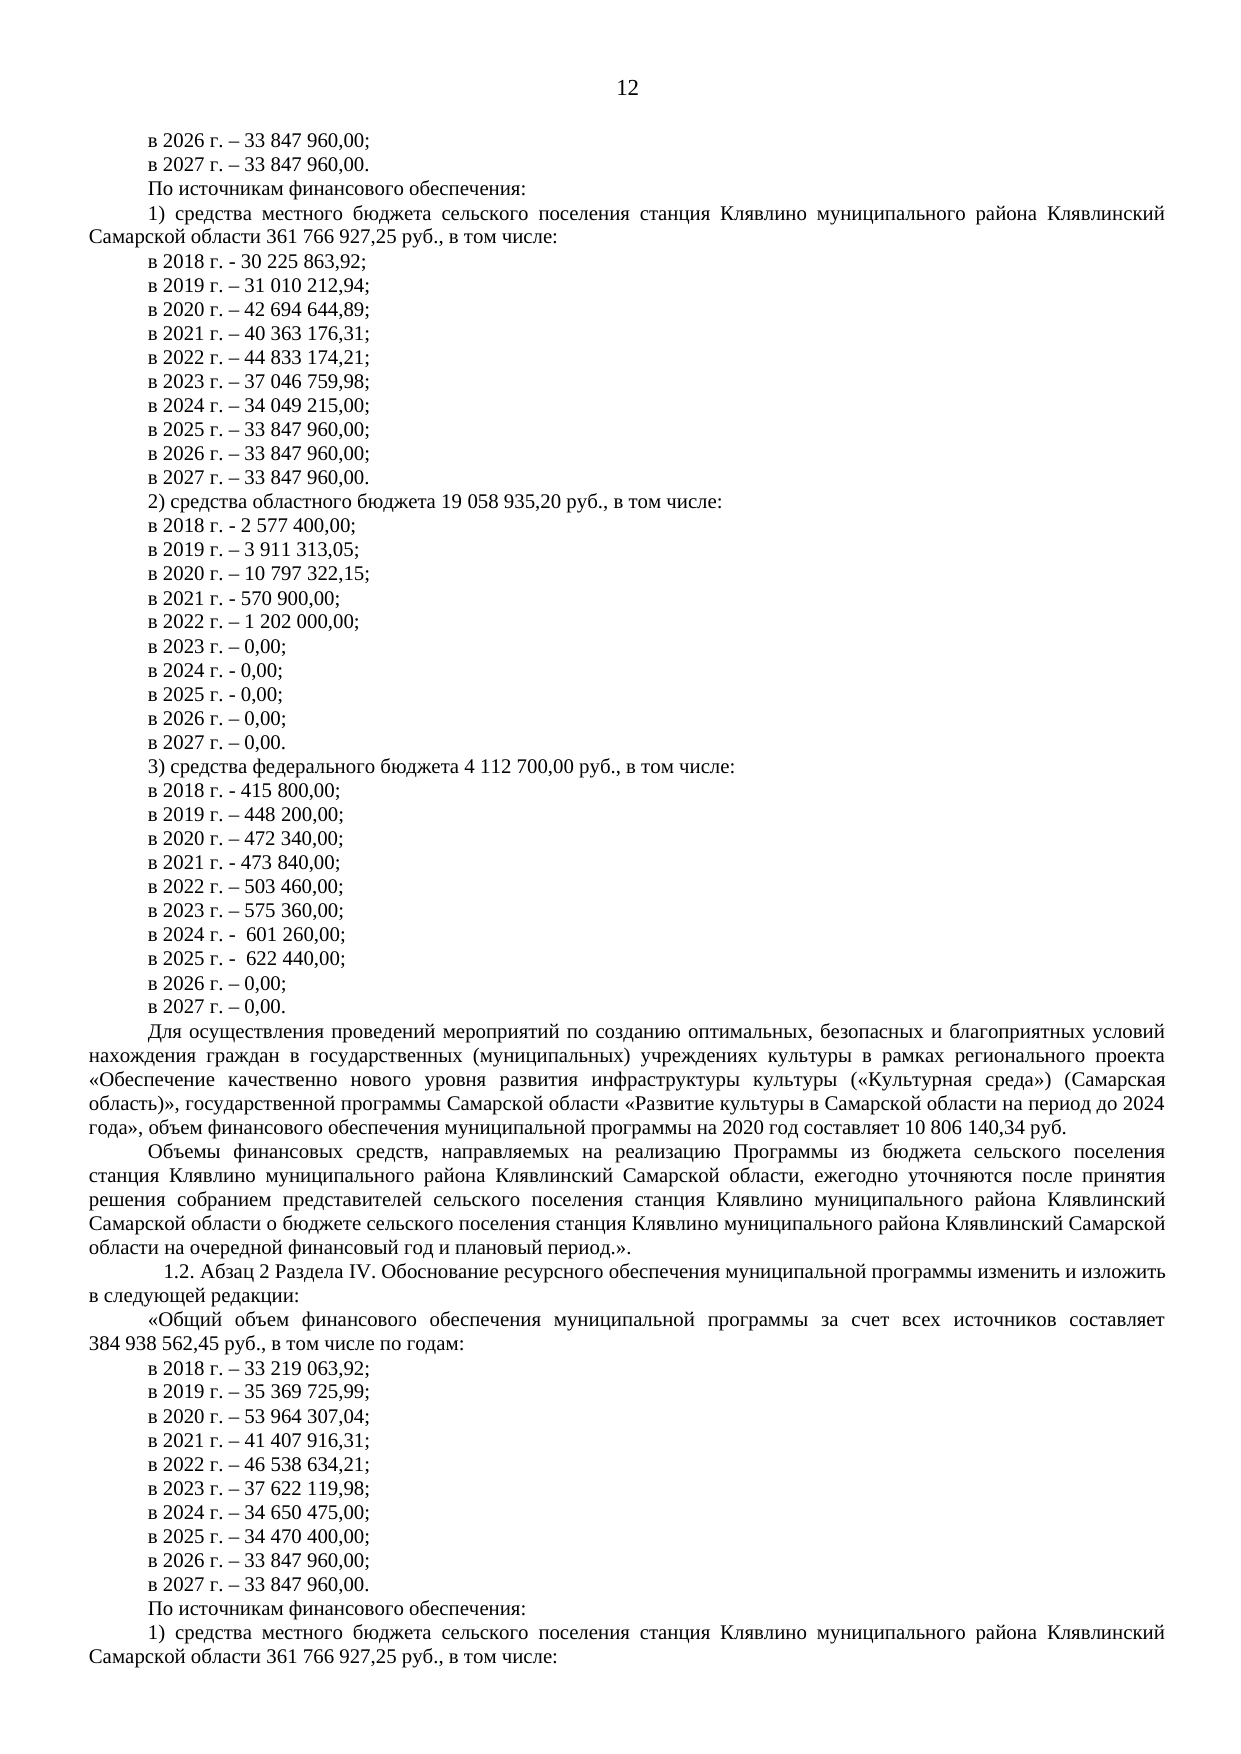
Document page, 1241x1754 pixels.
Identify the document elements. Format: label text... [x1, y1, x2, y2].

text в 2022 г. – 503 460,00; [89, 874, 1166, 898]
text в 2027 г. – 33 847 960,00. [89, 152, 1166, 176]
text в 2024 г. – 34 650 475,00; [89, 1500, 1166, 1524]
text Объемы финансовых средств, направляемых на реализацию Программы из бюджета сельского поселения станция Клявлино муниципального района Клявлинский Самарской области, ежегодно уточняются после принятия решения собранием представителей сельского поселения станция Клявлино муниципального района Клявлинский Самарской области о бюджете сельского поселения станция Клявлино муниципального района Клявлинский Самарской области на очередной финансовый год и плановый период.». [89, 1139, 1166, 1259]
text в 2023 г. – 575 360,00; [89, 898, 1166, 922]
text в 2027 г. – 0,00. [89, 730, 1166, 754]
text Для осуществления проведений мероприятий по созданию оптимальных, безопасных и благоприятных условий нахождения граждан в государственных (муниципальных) учреждениях культуры в рамках регионального проекта «Обеспечение качественно нового уровня развития инфраструктуры культуры («Культурная среда») (Самарская область)», государственной программы Самарской области «Развитие культуры в Самарской области на период до 2024 года», объем финансового обеспечения муниципальной программы на 2020 год составляет 10 806 140,34 руб. [89, 1018, 1166, 1139]
text в 2018 г. - 30 225 863,92; [89, 248, 1166, 273]
text 1) средства местного бюджета сельского поселения станция Клявлино муниципального района Клявлинский Самарской области 361 766 927,25 руб., в том числе: [89, 1620, 1166, 1668]
text в 2023 г. – 37 622 119,98; [89, 1476, 1166, 1500]
text в 2019 г. – 448 200,00; [89, 802, 1166, 826]
text в 2021 г. – 40 363 176,31; [89, 321, 1166, 345]
text в 2020 г. – 472 340,00; [89, 826, 1166, 850]
text в 2018 г. – 33 219 063,92; [89, 1355, 1166, 1379]
text в 2026 г. – 33 847 960,00; [89, 128, 1166, 152]
text 1) средства местного бюджета сельского поселения станция Клявлино муниципального района Клявлинский Самарской области 361 766 927,25 руб., в том числе: [89, 200, 1166, 248]
text в 2022 г. – 1 202 000,00; [89, 609, 1166, 633]
text в 2024 г. – 34 049 215,00; [89, 393, 1166, 417]
text в 2026 г. – 0,00; [89, 706, 1166, 730]
text в 2026 г. – 0,00; [89, 970, 1166, 994]
text в 2021 г. - 473 840,00; [89, 850, 1166, 874]
text в 2022 г. – 46 538 634,21; [89, 1452, 1166, 1476]
text в 2027 г. – 0,00. [89, 994, 1166, 1018]
text в 2027 г. – 33 847 960,00. [89, 465, 1166, 489]
text в 2025 г. - 622 440,00; [89, 946, 1166, 970]
text в 2020 г. – 10 797 322,15; [89, 561, 1166, 585]
text в 2022 г. – 44 833 174,21; [89, 345, 1166, 369]
text 3) средства федерального бюджета 4 112 700,00 руб., в том числе: [89, 754, 1166, 778]
text в 2020 г. – 42 694 644,89; [89, 297, 1166, 321]
text в 2024 г. - 0,00; [89, 658, 1166, 682]
text в 2021 г. – 41 407 916,31; [89, 1428, 1166, 1452]
text в 2026 г. – 33 847 960,00; [89, 1548, 1166, 1572]
text в 2018 г. - 415 800,00; [89, 778, 1166, 802]
text в 2027 г. – 33 847 960,00. [89, 1572, 1166, 1596]
text в 2025 г. – 34 470 400,00; [89, 1524, 1166, 1548]
text 1.2. Абзац 2 Раздела IV. Обоснование ресурсного обеспечения муниципальной программы изменить и изложить в следующей редакции: [89, 1259, 1166, 1307]
text в 2024 г. - 601 260,00; [89, 922, 1166, 946]
text в 2019 г. – 3 911 313,05; [89, 537, 1166, 561]
text По источникам финансового обеспечения: [89, 176, 1166, 200]
text в 2021 г. - 570 900,00; [89, 585, 1166, 609]
text в 2023 г. – 37 046 759,98; [89, 369, 1166, 393]
text 2) средства областного бюджета 19 058 935,20 руб., в том числе: [89, 489, 1166, 513]
text в 2025 г. - 0,00; [89, 682, 1166, 706]
text По источникам финансового обеспечения: [89, 1596, 1166, 1620]
text в 2018 г. - 2 577 400,00; [89, 513, 1166, 537]
text в 2023 г. – 0,00; [89, 633, 1166, 658]
text в 2019 г. – 35 369 725,99; [89, 1379, 1166, 1403]
text «Общий объем финансового обеспечения муниципальной программы за счет всех источников составляет 384 938 562,45 руб., в том числе по годам: [89, 1307, 1166, 1355]
text в 2025 г. – 33 847 960,00; [89, 417, 1166, 441]
text в 2026 г. – 33 847 960,00; [89, 441, 1166, 465]
text в 2019 г. – 31 010 212,94; [89, 273, 1166, 297]
text в 2020 г. – 53 964 307,04; [89, 1403, 1166, 1428]
